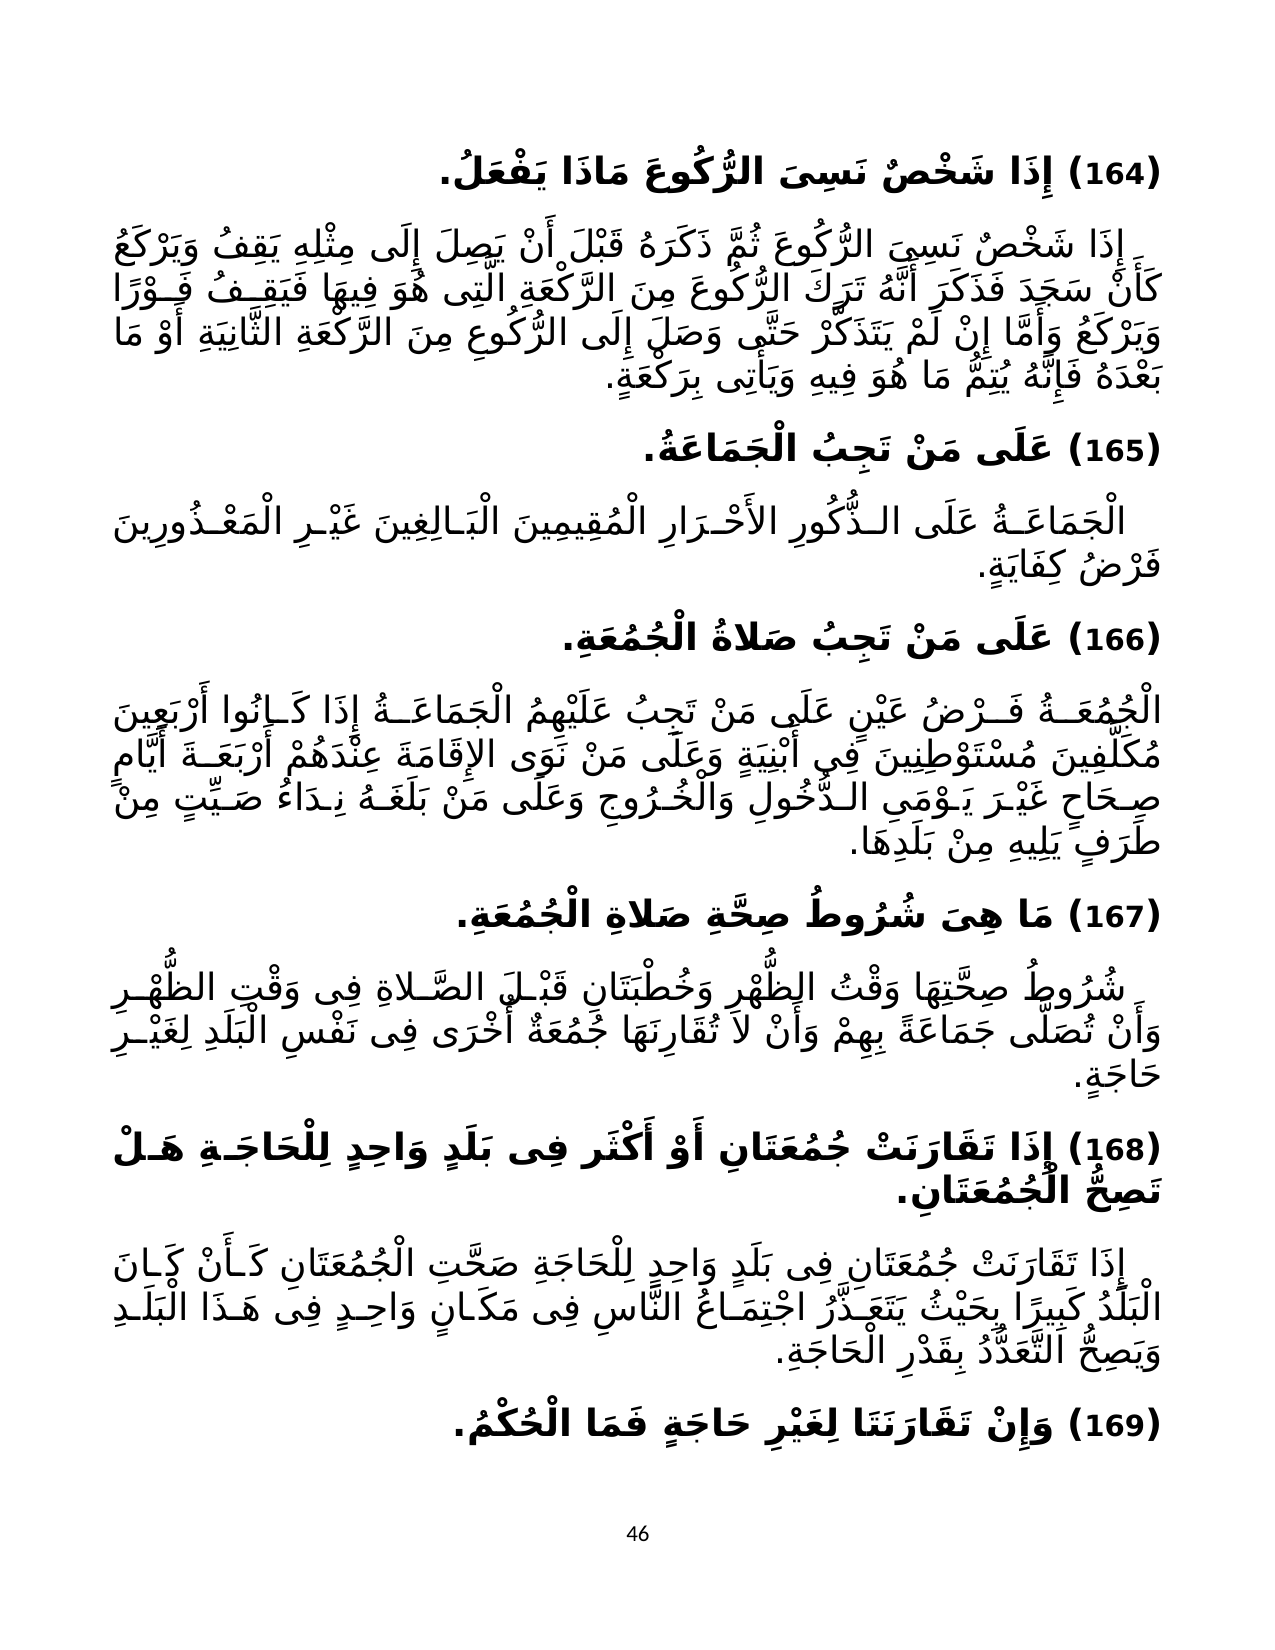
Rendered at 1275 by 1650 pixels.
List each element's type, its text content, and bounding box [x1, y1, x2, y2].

text (168) إِذَا تَقَارَنَتْ جُمُعَتَانِ أَوْ أَكْثَر فِى بَلَدٍ وَاحِدٍ لِلْحَاجَةِ هَلْ تَصِحُّ الْجُمُعَتَانِ. [112, 1125, 1162, 1213]
text (165) عَلَى مَنْ تَجِبُ الْجَمَاعَةُ. [112, 427, 1162, 470]
text (164) إِذَا شَخْصٌ نَسِىَ الرُّكُوعَ مَاذَا يَفْعَلُ. [112, 150, 1162, 194]
text إِذَا شَخْصٌ نَسِىَ الرُّكُوعَ ثُمَّ ذَكَرَهُ قَبْلَ أَنْ يَصِلَ إِلَى مِثْلِهِ يَقِفُ وَيَرْكَعُ كَأَنْ سَجَدَ فَذَكَرَ أَنَّهُ تَرَكَ الرُّكُوعَ مِنَ الرَّكْعَةِ الَّتِى هُوَ فِيهَا فَيَقِفُ فَوْرًا وَيَرْكَعُ وَأَمَّا إِنْ لَمْ يَتَذَكَّرْ حَتَّى وَصَلَ إِلَى الرُّكُوعِ مِنَ الرَّكْعَةِ الثَّانِيَةِ أَوْ مَا بَعْدَهُ فَإِنَّهُ يُتِمُّ مَا هُوَ فِيهِ وَيَأْتِى بِرَكْعَةٍ. [112, 223, 1162, 397]
text (169) وَإِنْ تَقَارَنَتَا لِغَيْرِ حَاجَةٍ فَمَا الْحُكْمُ. [112, 1402, 1162, 1446]
text (166) عَلَى مَنْ تَجِبُ صَلاةُ الْجُمُعَةِ. [112, 616, 1162, 659]
text الْجَمَاعَةُ عَلَى الذُّكُورِ الأَحْرَارِ الْمُقِيمِينَ الْبَالِغِينَ غَيْرِ الْمَعْذُورِينَ فَرْضُ كِفَايَةٍ. [112, 499, 1162, 587]
text (167) مَا هِىَ شُرُوطُ صِحَّةِ صَلاةِ الْجُمُعَةِ. [112, 892, 1162, 936]
text الْجُمُعَةُ فَرْضُ عَيْنٍ عَلَى مَنْ تَجِبُ عَلَيْهِمُ الْجَمَاعَةُ إِذَا كَانُوا أَرْبَعِينَ مُكَلَّفِينَ مُسْتَوْطِنِينَ فِى أَبْنِيَةٍ وَعَلَى مَنْ نَوَى الإِقَامَةَ عِنْدَهُمْ أَرْبَعَةَ أَيَّامٍ صِحَاحٍ غَيْرَ يَوْمَىِ الدُّخُولِ وَالْخُرُوجِ وَعَلَى مَنْ بَلَغَهُ نِدَاءُ صَيِّتٍ مِنْ طَرَفٍ يَلِيهِ مِنْ بَلَدِهَا. [112, 689, 1162, 863]
text شُرُوطُ صِحَّتِهَا وَقْتُ الظُّهْرِ وَخُطْبَتَانِ قَبْلَ الصَّلاةِ فِى وَقْتِ الظُّهْرِ وَأَنْ تُصَلَّى جَمَاعَةً بِهِمْ وَأَنْ لا تُقَارِنَهَا جُمُعَةٌ أُخْرَى فِى نَفْسِ الْبَلَدِ لِغَيْرِ حَاجَةٍ. [112, 965, 1162, 1096]
text إِذَا تَقَارَنَتْ جُمُعَتَانِ فِى بَلَدٍ وَاحِدٍ لِلْحَاجَةِ صَحَّتِ الْجُمُعَتَانِ كَأَنْ كَانَ الْبَلَدُ كَبِيرًا بِحَيْثُ يَتَعَذَّرُ اجْتِمَاعُ النَّاسِ فِى مَكَانٍ وَاحِدٍ فِى هَذَا الْبَلَدِ وَيَصِحُّ التَّعَدُّدُ بِقَدْرِ الْحَاجَةِ. [112, 1242, 1162, 1373]
